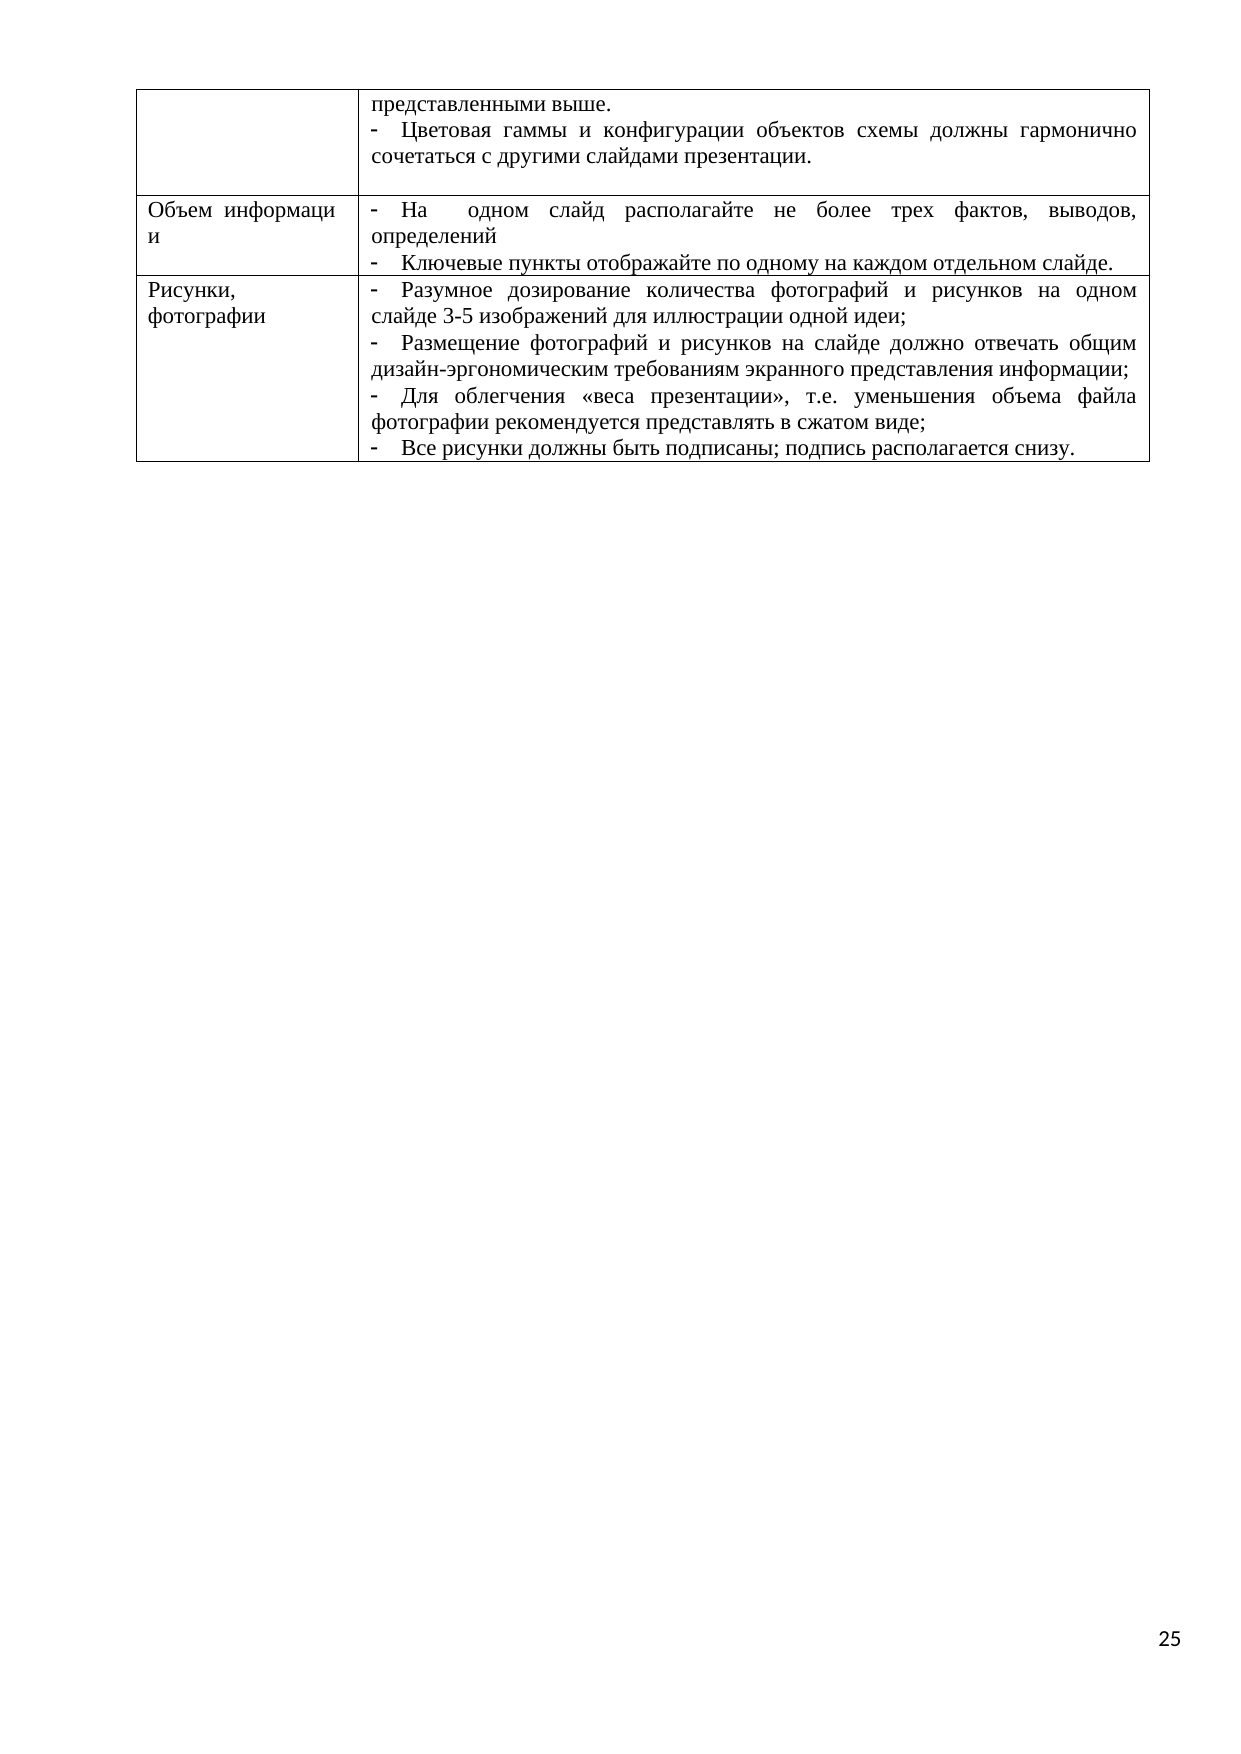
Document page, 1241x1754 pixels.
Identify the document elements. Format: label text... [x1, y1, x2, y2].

table_cell Объем информации [137, 196, 358, 275]
table_cell На одном слайд располагайте не более трех фактов, выводов, определений Ключевые пункты отображайте по одному на каждом отдельном слайде. [359, 196, 1149, 275]
table_cell Рисунки, фотографии [137, 276, 358, 461]
table_cell Разумное дозирование количества фотографий и рисунков на одном слайде 3-5 изображений для иллюстрации одной идеи; Размещение фотографий и рисунков на слайде должно отвечать общим дизайн-эргономическим требованиям экранного представления информации; Для облегчения «веса презентации», т.е. уменьшения объема файла фотографии рекомендуется представлять в сжатом виде; Все рисунки должны быть подписаны; подпись располагается снизу. [359, 276, 1149, 461]
